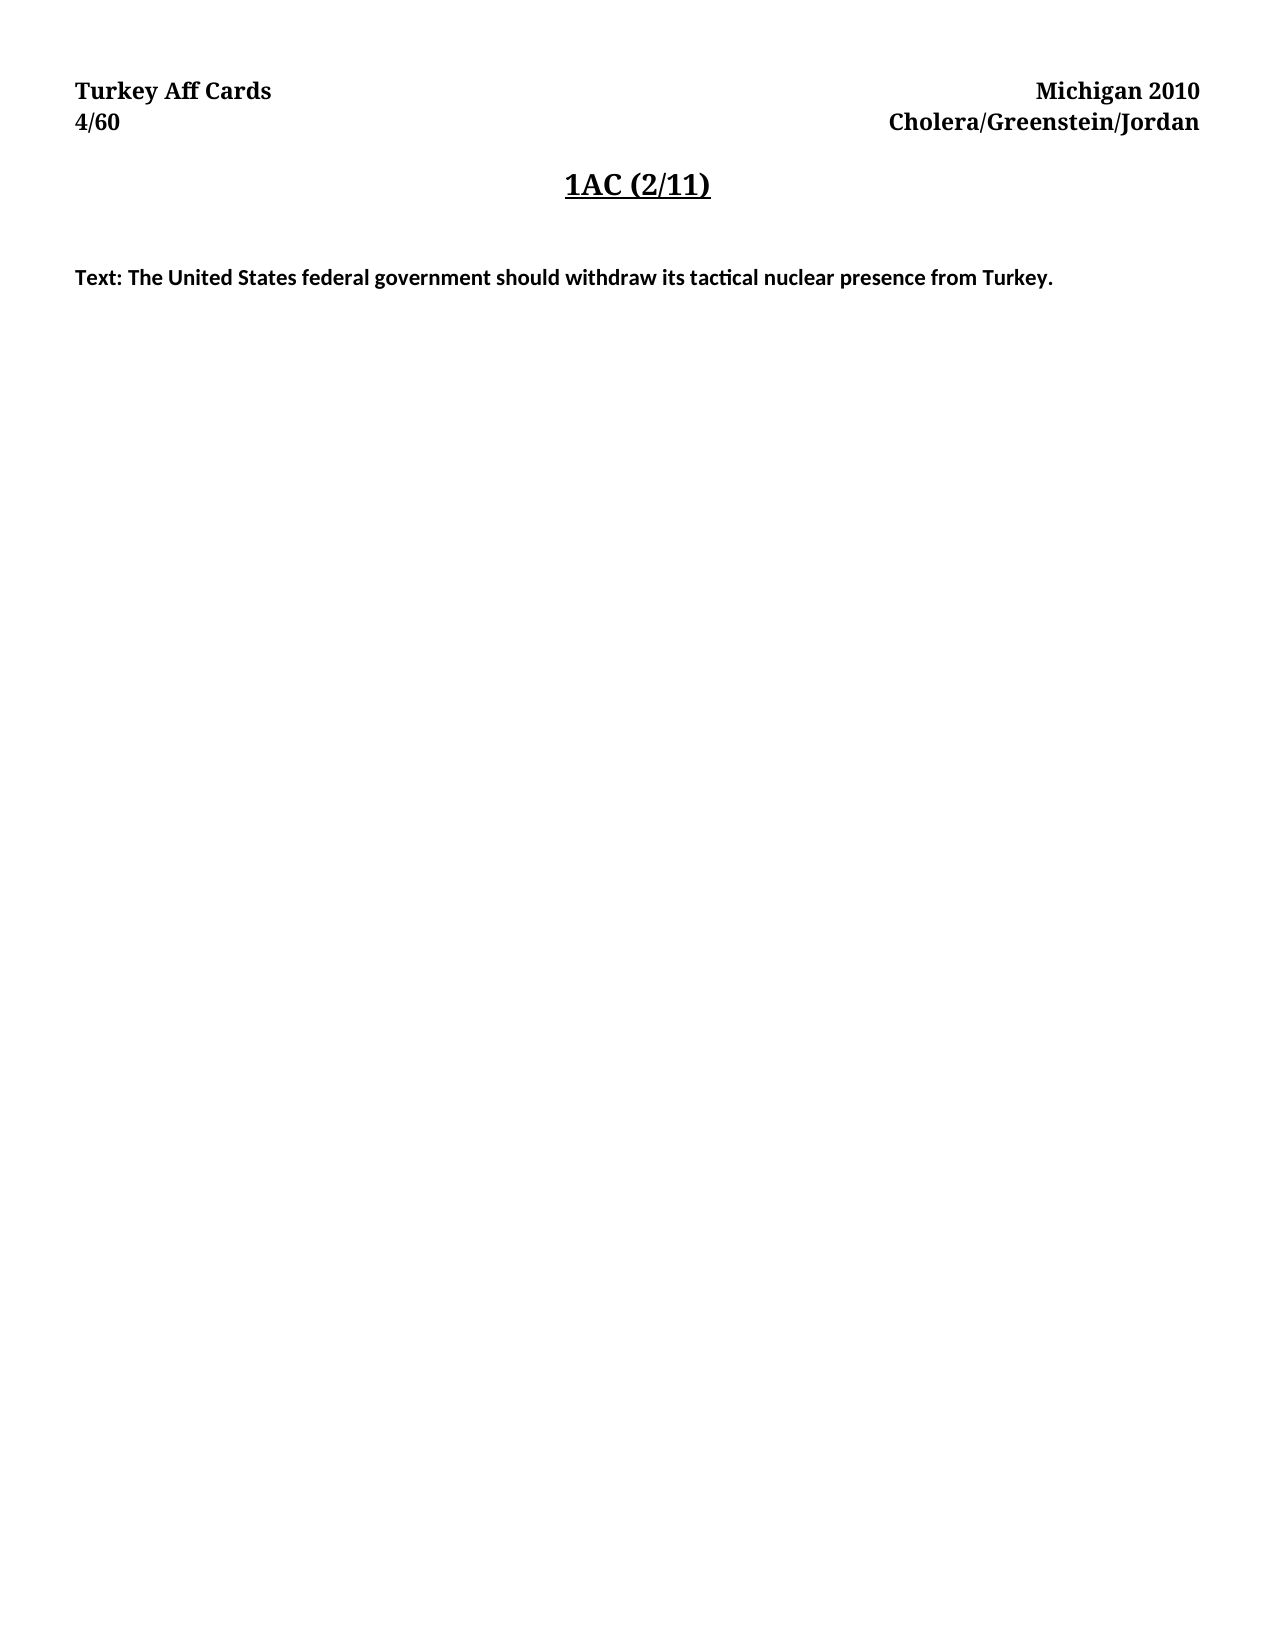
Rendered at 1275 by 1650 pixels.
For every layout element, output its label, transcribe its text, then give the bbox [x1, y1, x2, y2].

subtitle 1AC (2/11) [75, 164, 1200, 203]
text Text: The United States federal government should withdraw its tactical nuclear presence from Turkey. [75, 263, 1200, 291]
